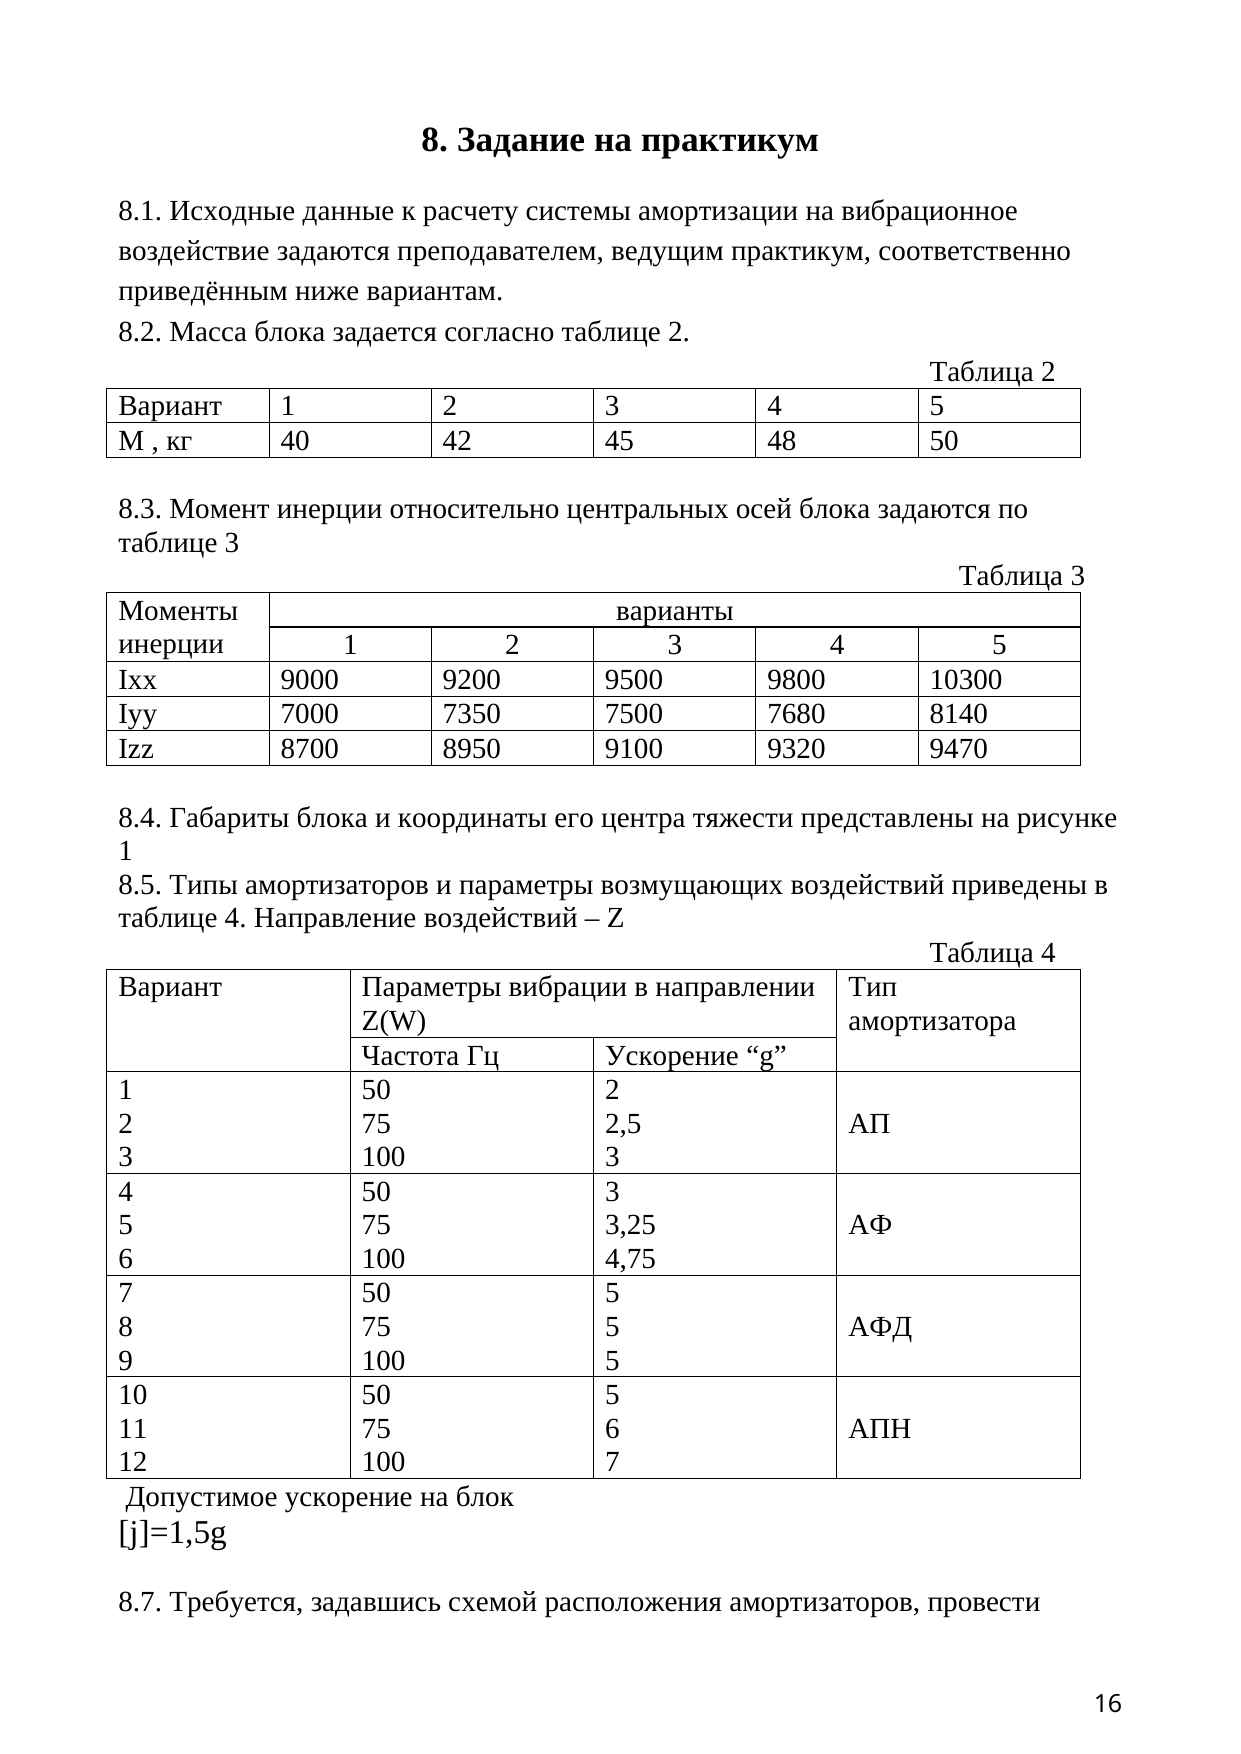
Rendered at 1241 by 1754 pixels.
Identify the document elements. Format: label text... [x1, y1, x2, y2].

table_cell 9100 [594, 731, 755, 765]
table_cell 45 [594, 423, 755, 457]
table_cell 9320 [756, 731, 918, 765]
table_header Вариант [107, 970, 350, 1071]
text [j]=1,5g [118, 1512, 1122, 1551]
table_cell 9470 [919, 731, 1080, 765]
table_cell 42 [432, 423, 593, 457]
text 8.1. Исходные данные к расчету системы амортизации на вибрационное воздействие задаются преподавателем, ведущим практикум, соответственно приведённым ниже вариантам. [118, 193, 1122, 307]
table_header 2 [432, 389, 593, 422]
table_cell 5 6 7 [594, 1377, 836, 1478]
table_header Параметры вибрации в направлении Z(W) [351, 970, 836, 1037]
table_cell Izz [107, 731, 269, 765]
table_cell 48 [756, 423, 918, 457]
table_cell 4 [756, 628, 918, 661]
table_cell 9000 [270, 662, 431, 696]
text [118, 1584, 1122, 1618]
table_cell M , кг [107, 423, 269, 457]
table_cell Iyy [107, 697, 269, 730]
table_cell Ixx [107, 662, 269, 696]
table_cell 8950 [432, 731, 593, 765]
table_cell 9200 [432, 662, 593, 696]
text Таблица 4 [118, 935, 1122, 968]
table_cell 9800 [756, 662, 918, 696]
table_cell АПН [837, 1377, 1080, 1478]
table_cell 2 [432, 628, 593, 661]
table_cell 4 5 6 [107, 1174, 350, 1274]
table_header 4 [756, 389, 918, 422]
text Допустимое ускорение на блок [118, 1479, 1122, 1512]
table_cell АП [837, 1072, 1080, 1173]
table_cell 7680 [756, 697, 918, 730]
table_header 1 [270, 389, 431, 422]
table_cell 50 75 100 [351, 1072, 593, 1173]
table_cell 3 [594, 628, 755, 661]
text Таблица 2 [118, 354, 1122, 387]
table_cell 50 75 100 [351, 1174, 593, 1274]
table_cell 1 2 3 [107, 1072, 350, 1173]
table_cell 7000 [270, 697, 431, 730]
table_cell 40 [270, 423, 431, 457]
table_header Моменты инерции [107, 593, 269, 661]
table_cell 50 75 100 [351, 1377, 593, 1478]
table_cell 8140 [919, 697, 1080, 730]
table_cell Ускорение “g” [594, 1038, 836, 1071]
table_cell 2 2,5 3 [594, 1072, 836, 1173]
table_cell АФ [837, 1174, 1080, 1274]
text Таблица 3 [118, 558, 1122, 592]
table_header варианты [270, 593, 1080, 626]
table_cell 3 3,25 4,75 [594, 1174, 836, 1274]
table_header Вариант [107, 389, 269, 422]
table_cell 9500 [594, 662, 755, 696]
table_header Тип амортизатора [837, 970, 1080, 1071]
table_cell 7350 [432, 697, 593, 730]
table_cell АФД [837, 1276, 1080, 1376]
table_cell 5 [919, 628, 1080, 661]
table_cell 1 [270, 628, 431, 661]
table_cell Частота Гц [351, 1038, 593, 1071]
table_cell 50 [919, 423, 1080, 457]
text 8.5. Типы амортизаторов и параметры возмущающих воздействий приведены в таблице 4. Направление воздействий – Z [118, 867, 1122, 935]
text 8.4. Габариты блока и координаты его центра тяжести представлены на рисунке 1 [118, 800, 1122, 867]
table_cell 7 8 9 [107, 1276, 350, 1376]
text 8.2. Масса блока задается согласно таблице 2. [118, 314, 1122, 347]
text 8.3. Момент инерции относительно центральных осей блока задаются по таблице 3 [118, 491, 1122, 558]
table_header 5 [919, 389, 1080, 422]
subtitle 8. Задание на практикум [118, 118, 1122, 159]
table_cell 5 5 5 [594, 1276, 836, 1376]
table_cell 8700 [270, 731, 431, 765]
table_cell 50 75 100 [351, 1276, 593, 1376]
table_cell 10 11 12 [107, 1377, 350, 1478]
table_header 3 [594, 389, 755, 422]
table_cell 7500 [594, 697, 755, 730]
table_cell 10300 [919, 662, 1080, 696]
